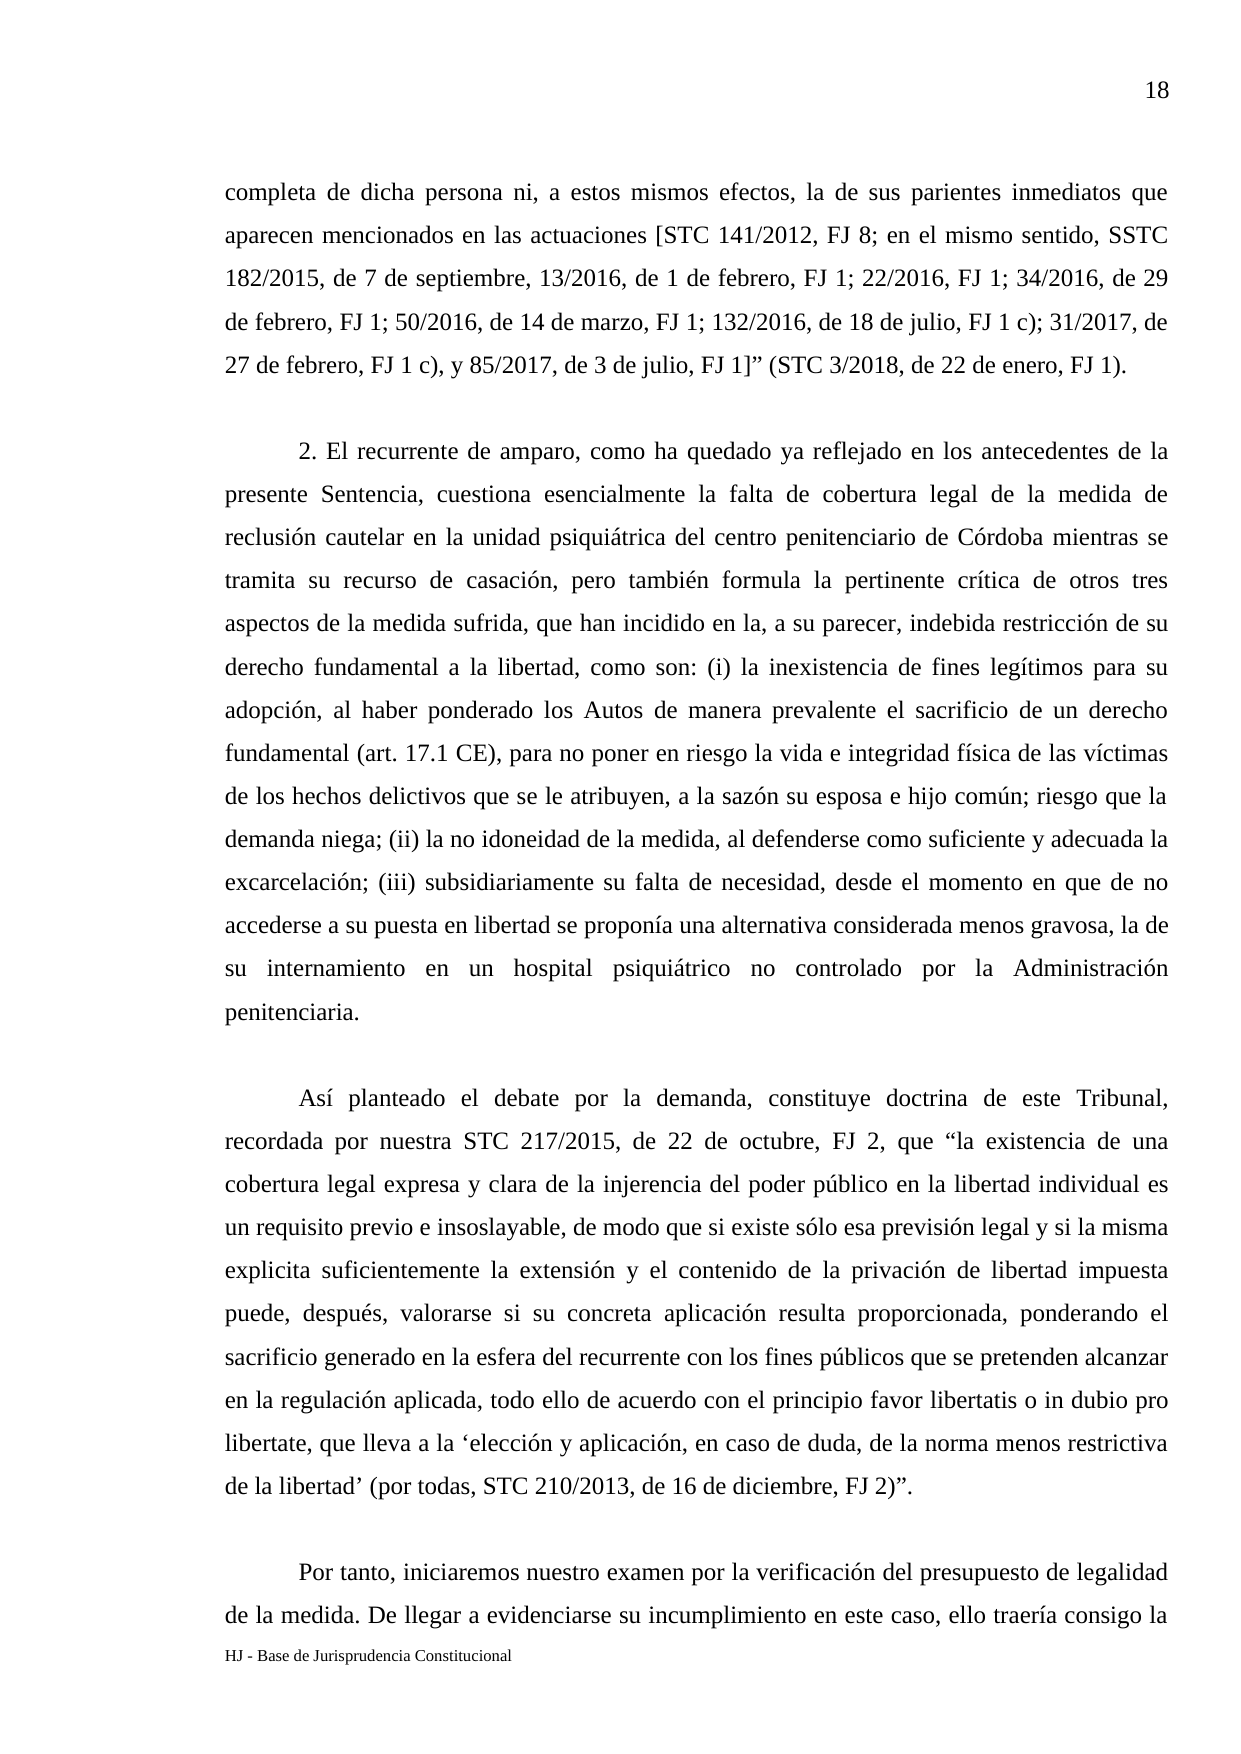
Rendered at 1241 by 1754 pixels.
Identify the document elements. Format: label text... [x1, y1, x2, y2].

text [224, 177, 1169, 378]
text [224, 1557, 1169, 1629]
text Así planteado el debate por la demanda, constituye doctrina de este Tribunal, recordada por nuestra STC 217/2015, de 22 de octubre, FJ 2, que “la existencia de una cobertura legal expresa y clara de la injerencia del poder público en la libertad individual es un requisito previo e insoslayable, de modo que si existe sólo esa previsión legal y si la misma explicita suficientemente la extensión y el contenido de la privación de libertad impuesta puede, después, valorarse si su concreta aplicación resulta proporcionada, ponderando el sacrificio generado en la esfera del recurrente con los fines públicos que se pretenden alcanzar en la regulación aplicada, todo ello de acuerdo con el principio favor libertatis o in dubio pro libertate, que lleva a la ‘elección y aplicación, en caso de duda, de la norma menos restrictiva de la libertad’ (por todas, STC 210/2013, de 16 de diciembre, FJ 2)”. [224, 1083, 1169, 1500]
text 2. El recurrente de amparo, como ha quedado ya reflejado en los antecedentes de la presente Sentencia, cuestiona esencialmente la falta de cobertura legal de la medida de reclusión cautelar en la unidad psiquiátrica del centro penitenciario de Córdoba mientras se tramita su recurso de casación, pero también formula la pertinente crítica de otros tres aspectos de la medida sufrida, que han incidido en la, a su parecer, indebida restricción de su derecho fundamental a la libertad, como son: (i) la inexistencia de fines legítimos para su adopción, al haber ponderado los Autos de manera prevalente el sacrificio de un derecho fundamental (art. 17.1 CE), para no poner en riesgo la vida e integridad física de las víctimas de los hechos delictivos que se le atribuyen, a la sazón su esposa e hijo común; riesgo que la demanda niega; (ii) la no idoneidad de la medida, al defenderse como suficiente y adecuada la excarcelación; (iii) subsidiariamente su falta de necesidad, desde el momento en que de no accederse a su puesta en libertad se proponía una alternativa considerada menos gravosa, la de su internamiento en un hospital psiquiátrico no controlado por la Administración penitenciaria. [224, 436, 1169, 1025]
